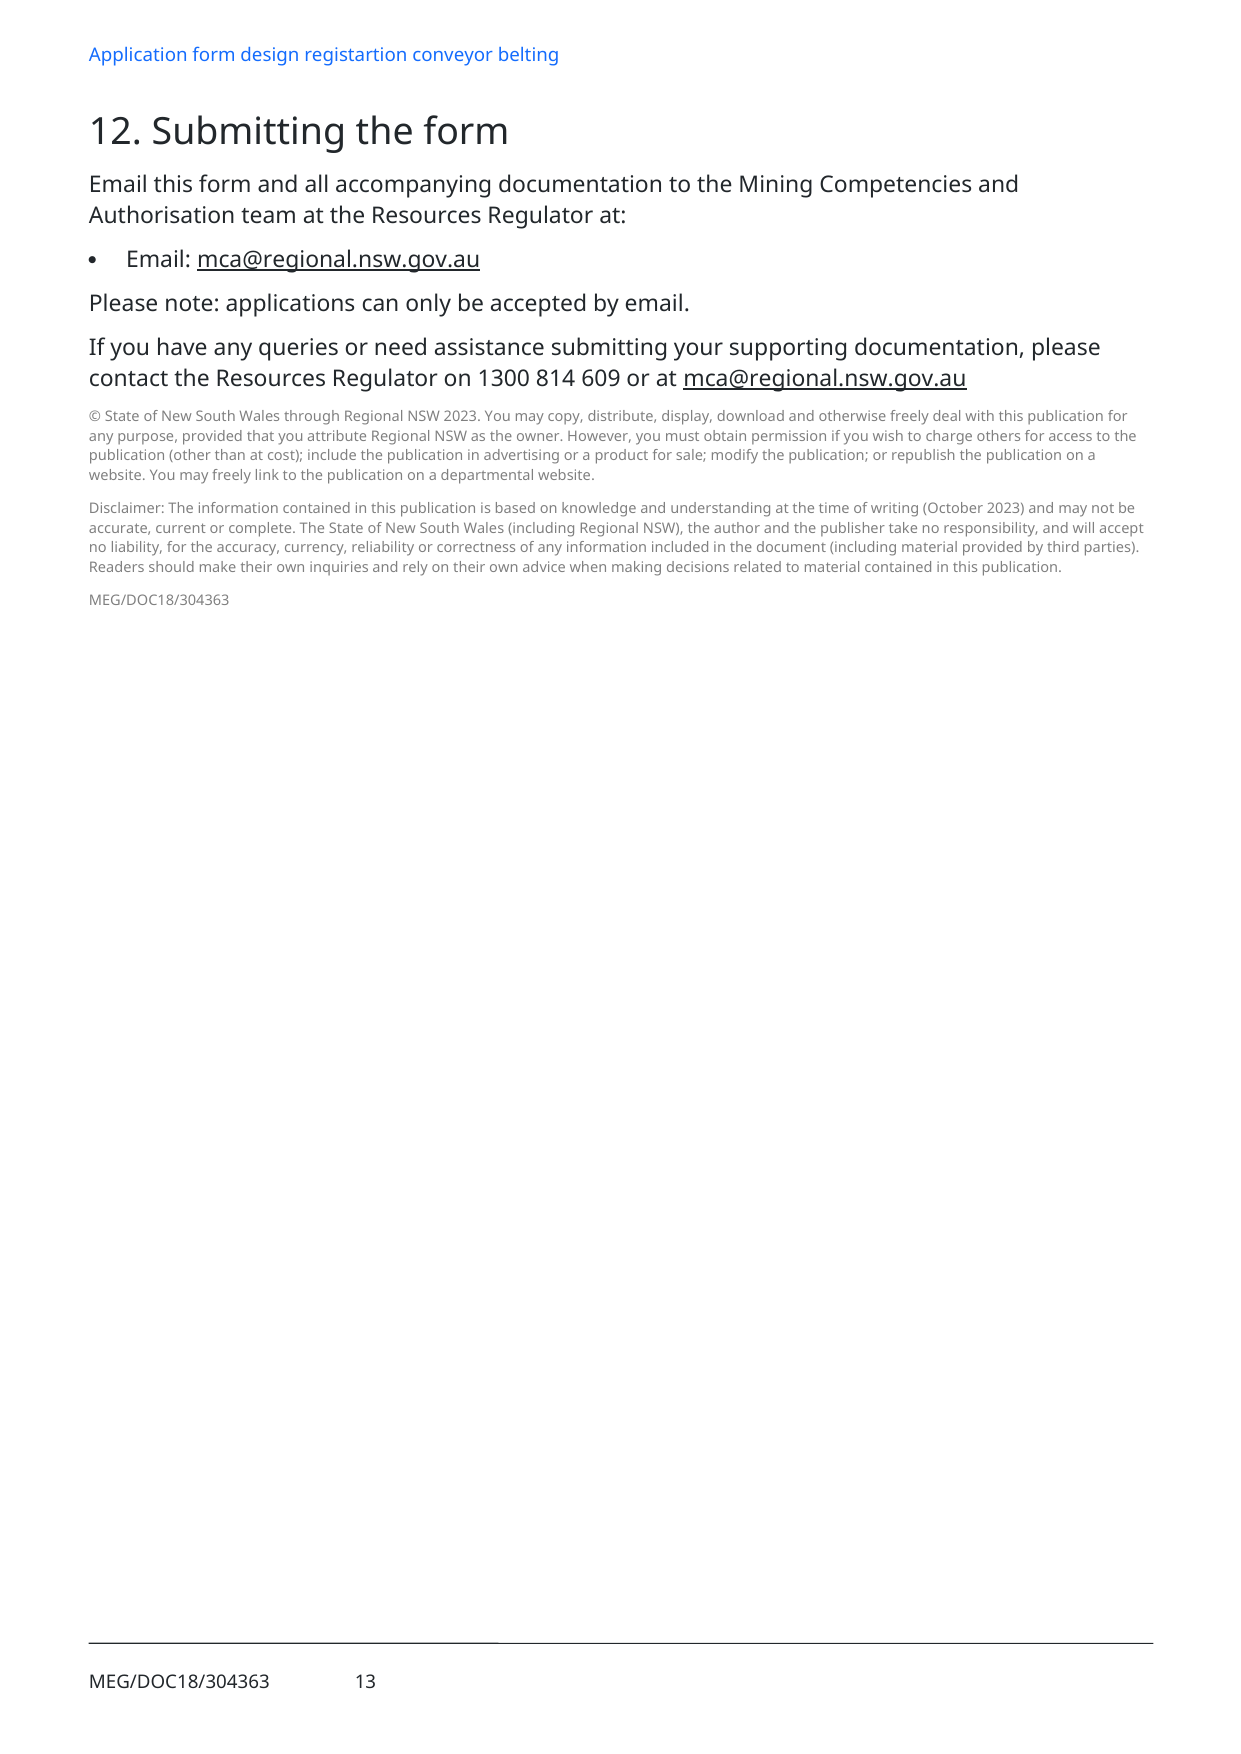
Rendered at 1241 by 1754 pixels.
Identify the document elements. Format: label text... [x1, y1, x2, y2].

subtitle Submitting the form [89, 104, 1152, 155]
text Email this form and all accompanying documentation to the Mining Competencies and Authorisation team at the Resources Regulator at: [89, 168, 1152, 230]
text If you have any queries or need assistance submitting your supporting documentation, please contact the Resources Regulator on 1300 814 609 or at mca@regional.nsw.gov.au [89, 330, 1152, 393]
text © State of New South Wales through Regional NSW 2023. You may copy, distribute, display, download and otherwise freely deal with this publication for any purpose, provided that you attribute Regional NSW as the owner. However, you must obtain permission if you wish to charge others for access to the publication (other than at cost); include the publication in advertising or a product for sale; modify the publication; or republish the publication on a website. You may freely link to the publication on a departmental website. [89, 405, 1152, 485]
text Please note: applications can only be accepted by email. [89, 287, 1152, 318]
list Email: mca@regional.nsw.gov.au [89, 243, 1152, 274]
text Disclaimer: The information contained in this publication is based on knowledge and understanding at the time of writing (October 2023) and may not be accurate, current or complete. The State of New South Wales (including Regional NSW), the author and the publisher take no responsibility, and will accept no liability, for the accuracy, currency, reliability or correctness of any information included in the document (including material provided by third parties). Readers should make their own inquiries and rely on their own advice when making decisions related to material contained in this publication. [89, 497, 1152, 577]
text MEG/DOC18/304363 [89, 589, 1152, 609]
